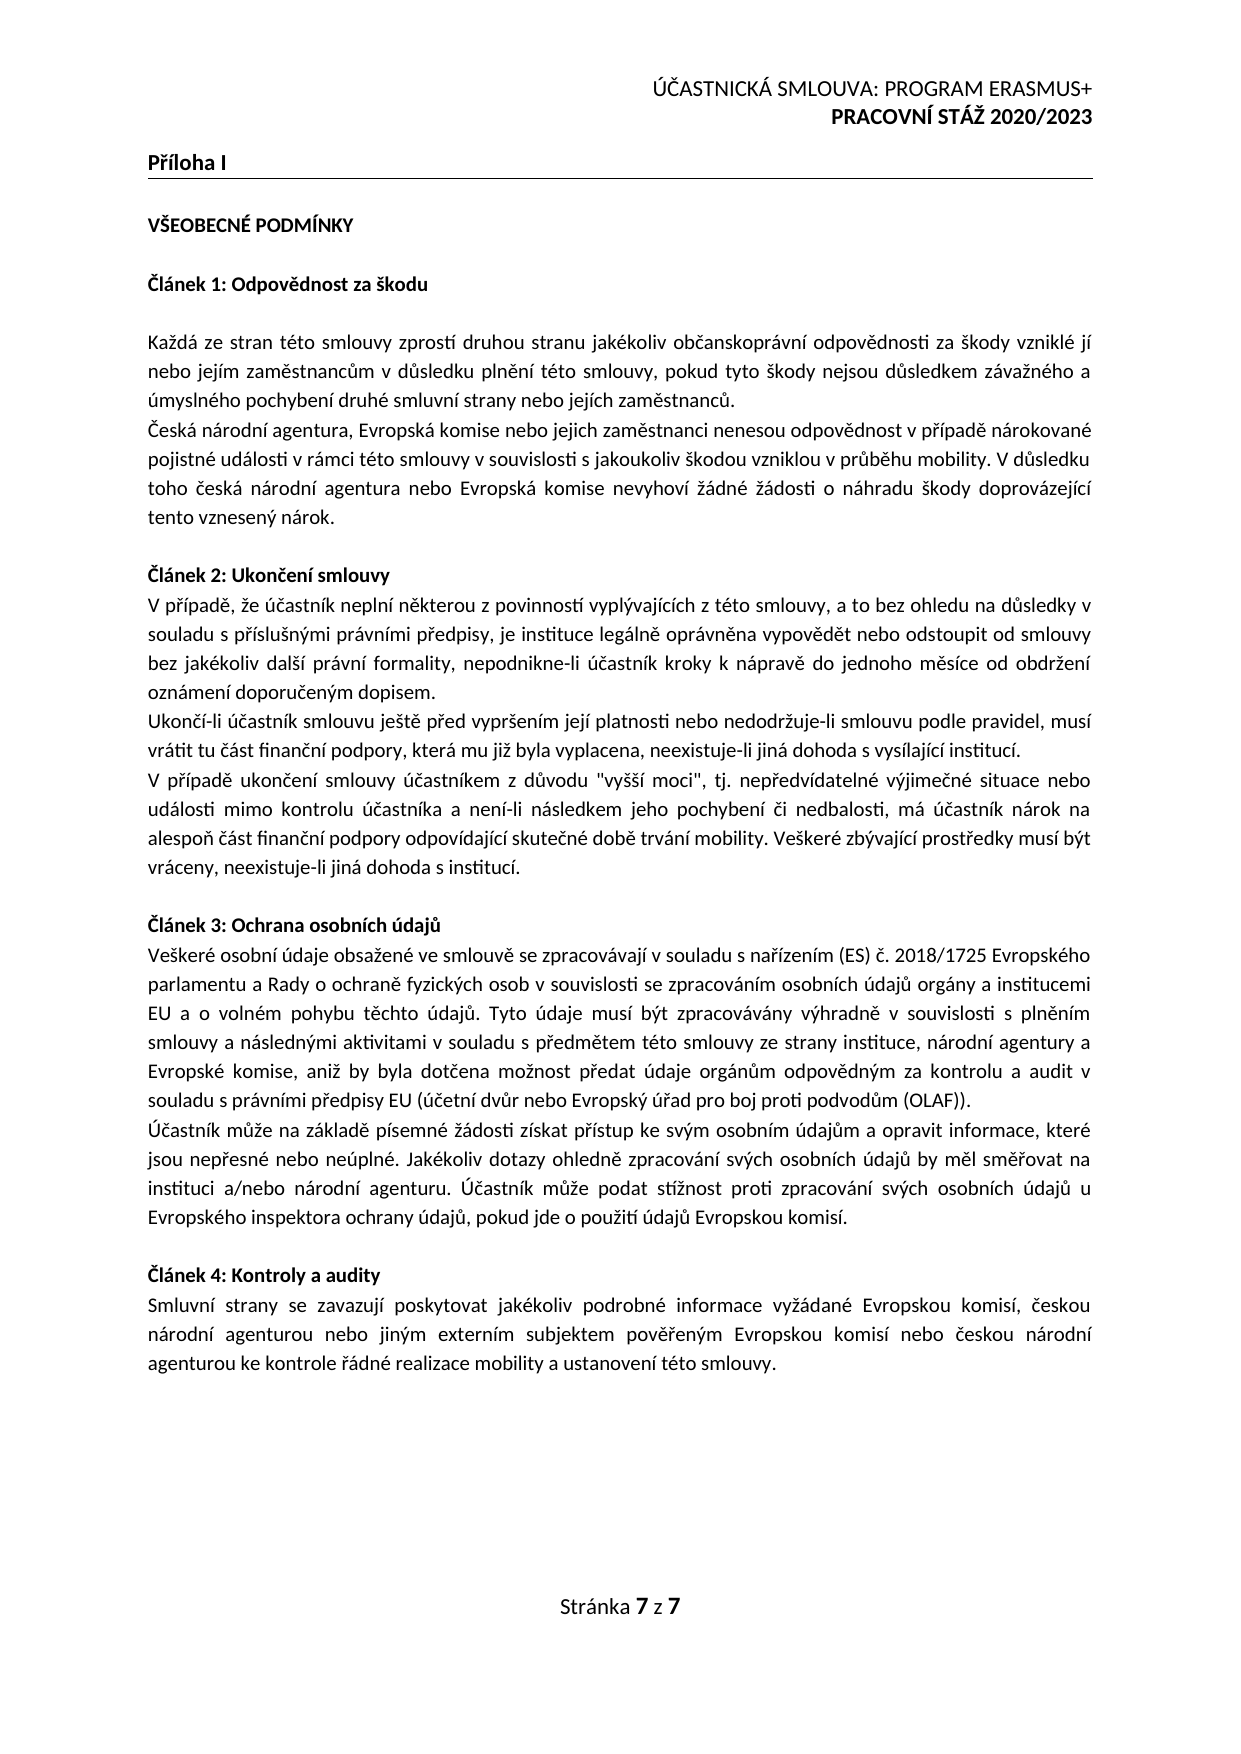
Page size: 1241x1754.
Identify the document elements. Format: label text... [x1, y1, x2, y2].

text Příloha I [148, 148, 1093, 178]
text Ukončí-li účastník smlouvu ještě před vypršením její platnosti nebo nedodržuje-li smlouvu podle pravidel, musí vrátit tu část finanční podpory, která mu již byla vyplacena, neexistuje-li jiná dohoda s vysílající institucí. [148, 708, 1093, 763]
text V případě, že účastník neplní některou z povinností vyplývajících z této smlouvy, a to bez ohledu na důsledky v souladu s příslušnými právními předpisy, je instituce legálně oprávněna vypovědět nebo odstoupit od smlouvy bez jakékoliv další právní formality, nepodnikne-li účastník kroky k nápravě do jednoho měsíce od obdržení oznámení doporučeným dopisem. [148, 592, 1093, 705]
text Česká národní agentura, Evropská komise nebo jejich zaměstnanci nenesou odpovědnost v případě nárokované pojistné události v rámci této smlouvy v souvislosti s jakoukoliv škodou vzniklou v průběhu mobility. V důsledku toho česká národní agentura nebo Evropská komise nevyhoví žádné žádosti o náhradu škody doprovázející tento vznesený nárok. [148, 417, 1093, 530]
text Článek 4: Kontroly a audity [148, 1263, 1093, 1288]
text Veškeré osobní údaje obsažené ve smlouvě se zpracovávají v souladu s nařízením (ES) č. 2018/1725 Evropského parlamentu a Rady o ochraně fyzických osob v souvislosti se zpracováním osobních údajů orgány a institucemi EU a o volném pohybu těchto údajů. Tyto údaje musí být zpracovávány výhradně v souvislosti s plněním smlouvy a následnými aktivitami v souladu s předmětem této smlouvy ze strany instituce, národní agentury a Evropské komise, aniž by byla dotčena možnost předat údaje orgánům odpovědným za kontrolu a audit v souladu s právními předpisy EU (účetní dvůr nebo Evropský úřad pro boj proti podvodům (OLAF)). [148, 942, 1093, 1113]
text Článek 2: Ukončení smlouvy [148, 563, 1093, 588]
text Každá ze stran této smlouvy zprostí druhou stranu jakékoliv občanskoprávní odpovědnosti za škody vzniklé jí nebo jejím zaměstnancům v důsledku plnění této smlouvy, pokud tyto škody nejsou důsledkem závažného a úmyslného pochybení druhé smluvní strany nebo jejích zaměstnanců. [148, 329, 1093, 413]
text Článek 1: Odpovědnost za škodu [148, 271, 1093, 296]
text VŠEOBECNÉ PODMÍNKY [148, 213, 1093, 238]
text V případě ukončení smlouvy účastníkem z důvodu "vyšší moci", tj. nepředvídatelné výjimečné situace nebo události mimo kontrolu účastníka a není-li následkem jeho pochybení či nedbalosti, má účastník nárok na alespoň část finanční podpory odpovídající skutečné době trvání mobility. Veškeré zbývající prostředky musí být vráceny, neexistuje-li jiná dohoda s institucí. [148, 767, 1093, 880]
text Článek 3: Ochrana osobních údajů [148, 913, 1093, 938]
text Účastník může na základě písemné žádosti získat přístup ke svým osobním údajům a opravit informace, které jsou nepřesné nebo neúplné. Jakékoliv dotazy ohledně zpracování svých osobních údajů by měl směřovat na instituci a/nebo národní agenturu. Účastník může podat stížnost proti zpracování svých osobních údajů u Evropského inspektora ochrany údajů, pokud jde o použití údajů Evropskou komisí. [148, 1117, 1093, 1230]
text Smluvní strany se zavazují poskytovat jakékoliv podrobné informace vyžádané Evropskou komisí, českou národní agenturou nebo jiným externím subjektem pověřeným Evropskou komisí nebo českou národní agenturou ke kontrole řádné realizace mobility a ustanovení této smlouvy. [148, 1292, 1093, 1376]
